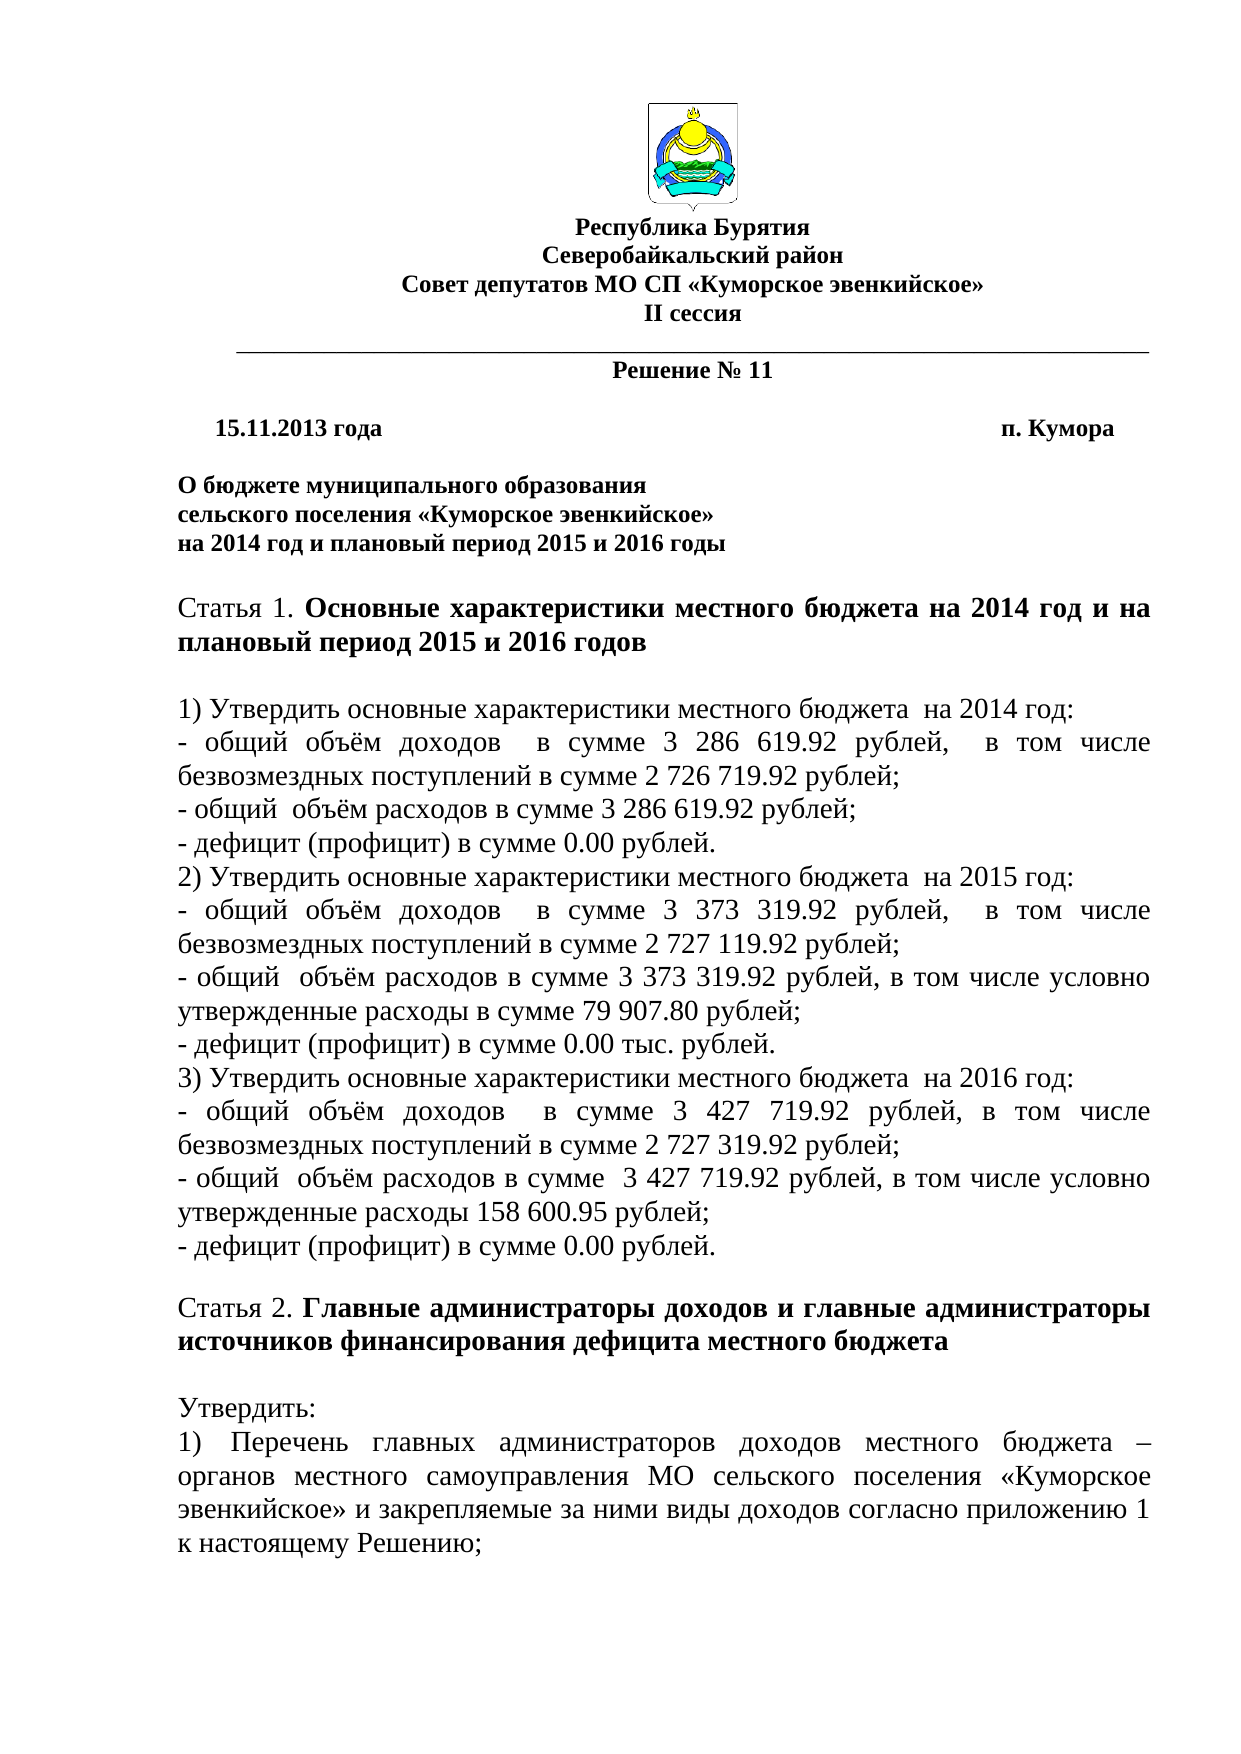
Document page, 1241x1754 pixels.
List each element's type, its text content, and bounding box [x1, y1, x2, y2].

text - общий объём расходов в сумме 3 427 719.92 рублей, в том числе условно утвержденные расходы 158 600.95 рублей; [177, 1161, 1152, 1228]
text О бюджете муниципального образования [177, 471, 1152, 499]
text - общий объём расходов в сумме 3 373 319.92 рублей, в том числе условно утвержденные расходы в сумме 79 907.80 рублей; [177, 959, 1152, 1026]
text 3) Утвердить основные характеристики местного бюджета на 2016 год: [177, 1060, 1152, 1093]
text 1) Утвердить основные характеристики местного бюджета на 2014 год: [177, 691, 1152, 724]
text Статья 1. Основные характеристики местного бюджета на 2014 год и на плановый период 2015 и 2016 годов [177, 590, 1152, 657]
text Статья 2. Главные администраторы доходов и главные администраторы источников финансирования дефицита местного бюджета [177, 1290, 1152, 1357]
subtitle Республика Бурятия [177, 212, 1152, 241]
text - дефицит (профицит) в сумме 0.00 рублей. [177, 1228, 1152, 1261]
text - дефицит (профицит) в сумме 0.00 тыс. рублей. [177, 1026, 1152, 1060]
text на 2014 год и плановый период 2015 и 2016 годы [177, 528, 1152, 557]
text II сессия [177, 298, 1152, 327]
text Утвердить: [177, 1391, 1152, 1424]
text 15.11.2013 года п. Кумора [177, 413, 1152, 442]
text сельского поселения «Куморское эвенкийское» [177, 499, 1152, 528]
text Совет депутатов МО СП «Куморское эвенкийское» [177, 269, 1152, 298]
text Решение № 11 [177, 356, 1152, 384]
text - общий объём расходов в сумме 3 286 619.92 рублей; [177, 792, 1152, 825]
text - дефицит (профицит) в сумме 0.00 рублей. [177, 825, 1152, 859]
text - общий объём доходов в сумме 3 427 719.92 рублей, в том числе безвозмездных поступлений в сумме 2 727 319.92 рублей; [177, 1093, 1152, 1161]
text - общий объём доходов в сумме 3 286 619.92 рублей, в том числе безвозмездных поступлений в сумме 2 726 719.92 рублей; [177, 724, 1152, 792]
text 2) Утвердить основные характеристики местного бюджета на 2015 год: [177, 859, 1152, 892]
text Северобайкальский район [177, 241, 1152, 269]
list Перечень главных администраторов доходов местного бюджета – органов местного самоуправления МО сельского поселения «Куморское эвенкийское» и закрепляемые за ними виды доходов согласно приложению 1 к настоящему Решению; [177, 1424, 1152, 1558]
text _________________________________________________________________________ [177, 327, 1152, 356]
text - общий объём доходов в сумме 3 373 319.92 рублей, в том числе безвозмездных поступлений в сумме 2 727 119.92 рублей; [177, 892, 1152, 959]
